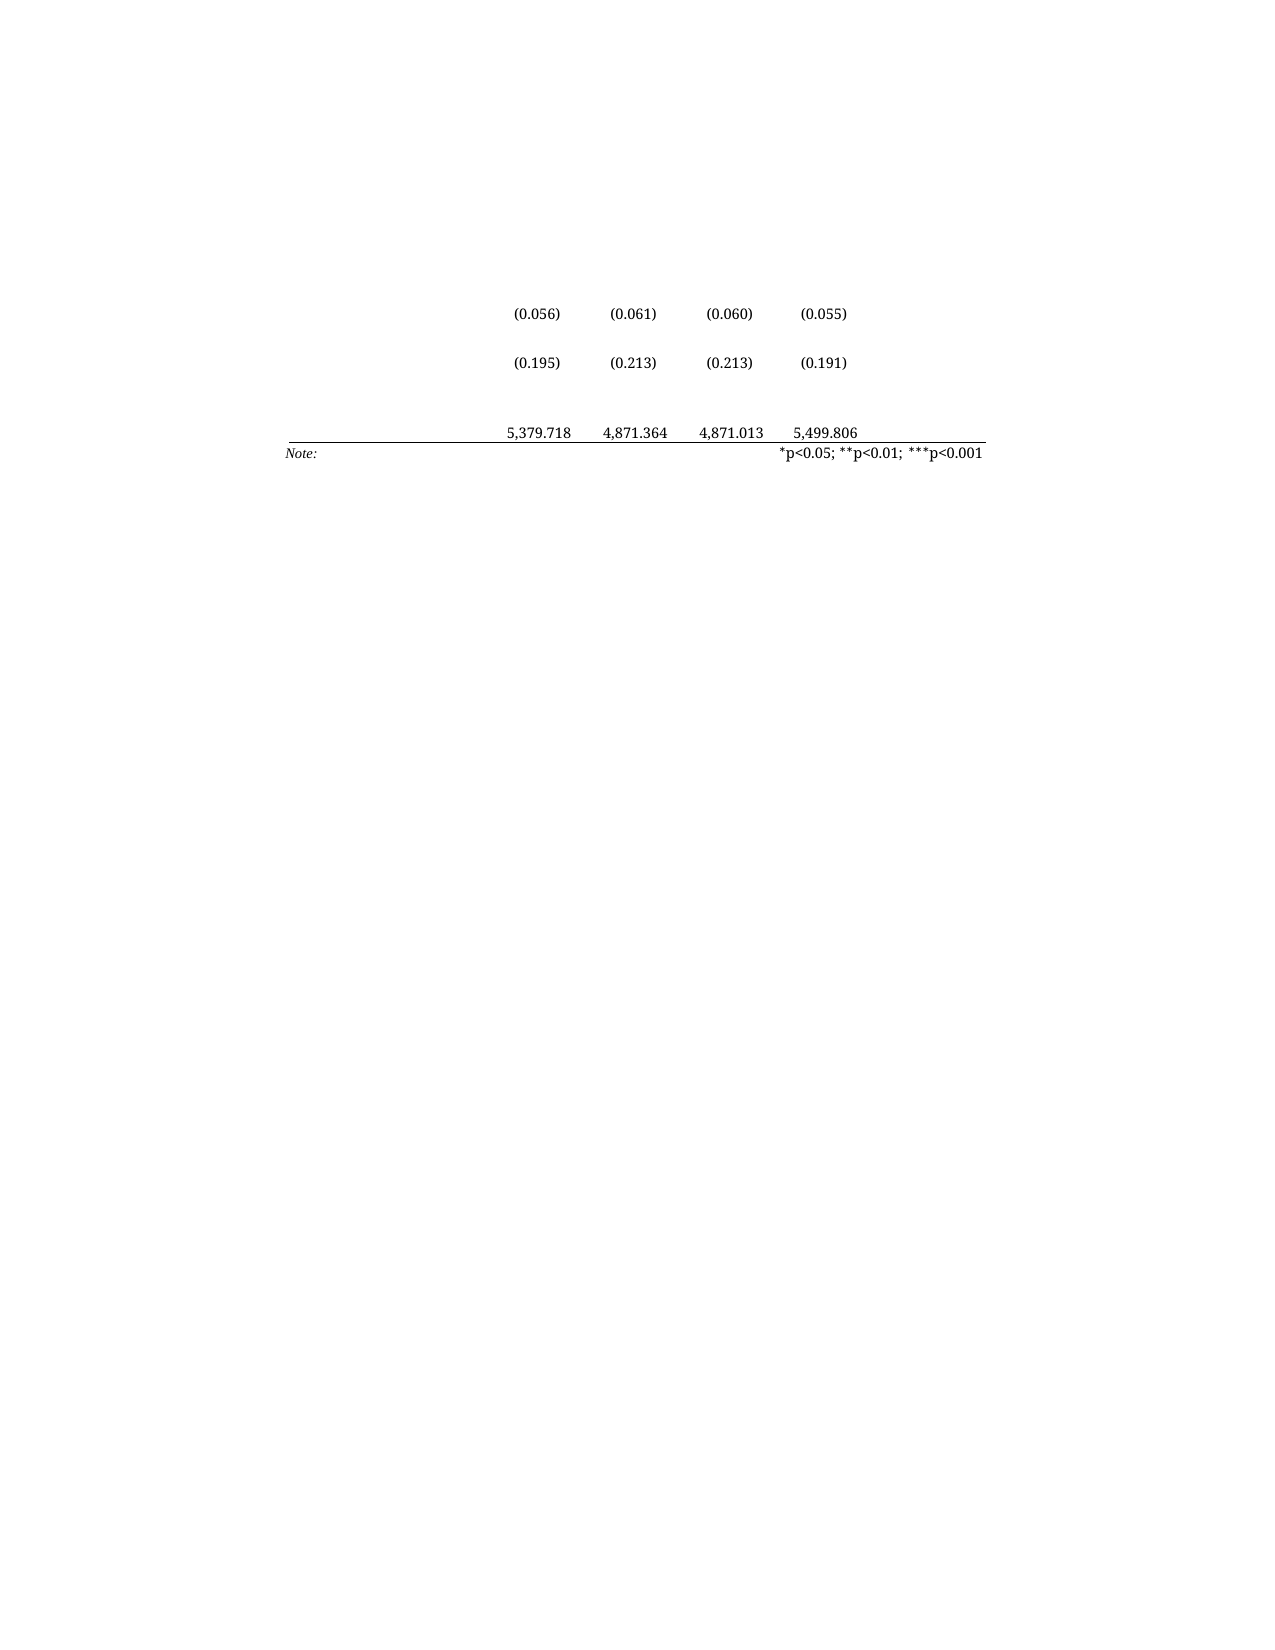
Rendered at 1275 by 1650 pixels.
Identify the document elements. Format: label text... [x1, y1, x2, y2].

text Note: ∗p<0.05; ∗∗p<0.01; ∗∗∗p<0.001 [102, 442, 1166, 463]
text 5,379.718 4,871.364 4,871.013 5,499.806 [507, 422, 1212, 442]
text (0.195) (0.213) (0.213) (0.191) [514, 353, 1212, 373]
text (0.056) (0.061) (0.060) (0.055) [514, 303, 1212, 323]
